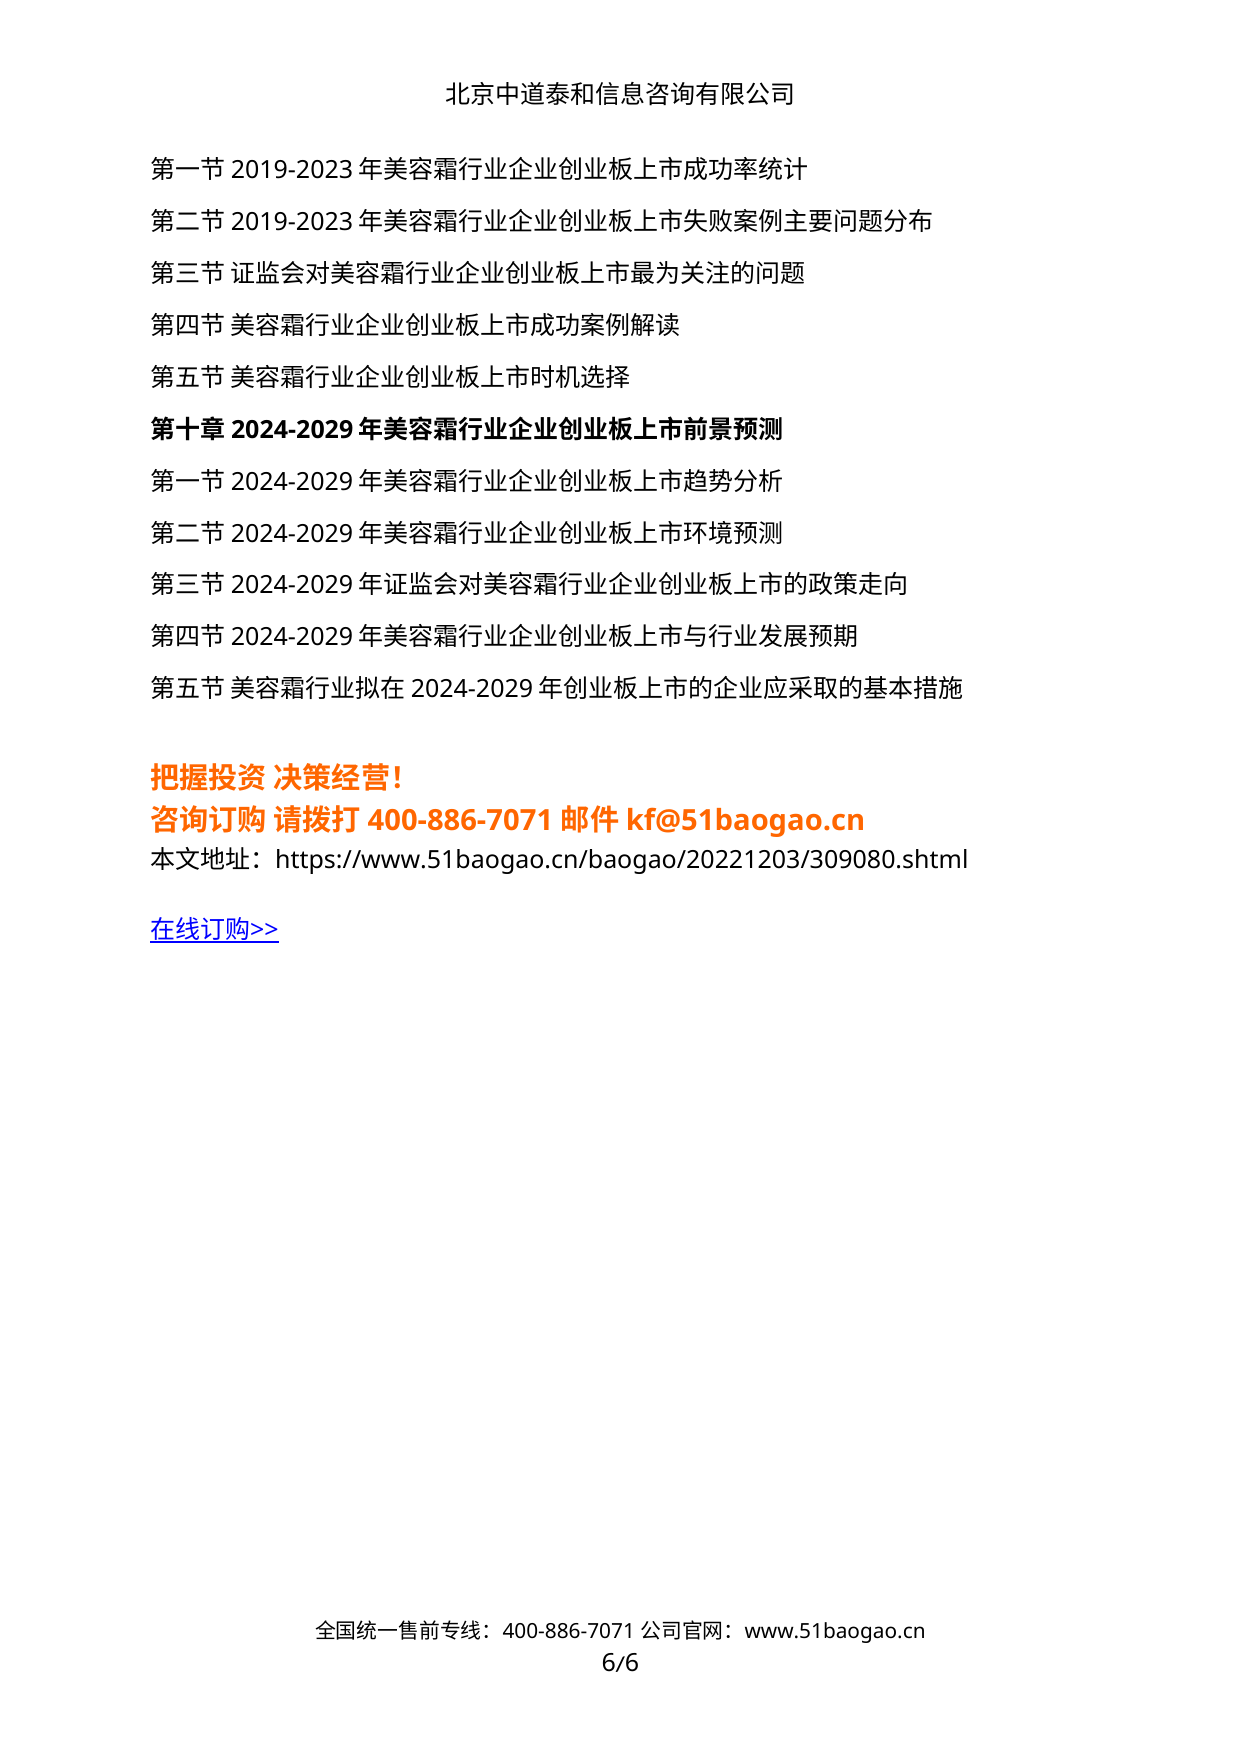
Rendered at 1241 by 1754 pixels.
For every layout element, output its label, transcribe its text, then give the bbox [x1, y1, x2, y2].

text 第五节 美容霜行业拟在2024-2029年创业板上市的企业应采取的基本措施 [150, 669, 1090, 705]
text 第一节 2024-2029年美容霜行业企业创业板上市趋势分析 [150, 461, 1090, 497]
text 第二节 2024-2029年美容霜行业企业创业板上市环境预测 [150, 513, 1090, 549]
text 第四节 2024-2029年美容霜行业企业创业板上市与行业发展预期 [150, 617, 1090, 653]
text 第三节 2024-2029年证监会对美容霜行业企业创业板上市的政策走向 [150, 565, 1090, 601]
text 第四节 美容霜行业企业创业板上市成功案例解读 [150, 306, 1090, 342]
text 把握投资 决策经营！咨询订购 请拨打 400-886-7071 邮件 kf@51baogao.cn本文地址：https://www.51baogao.cn/baogao/20221203/309080.shtml [150, 721, 1090, 876]
text 第三节 证监会对美容霜行业企业创业板上市最为关注的问题 [150, 254, 1090, 290]
text 在线订购>> [150, 876, 1090, 946]
text 第一节 2019-2023年美容霜行业企业创业板上市成功率统计 [150, 150, 1090, 186]
text 第二节 2019-2023年美容霜行业企业创业板上市失败案例主要问题分布 [150, 202, 1090, 238]
text 第十章 2024-2029年美容霜行业企业创业板上市前景预测 [150, 409, 1090, 446]
text 第五节 美容霜行业企业创业板上市时机选择 [150, 357, 1090, 394]
